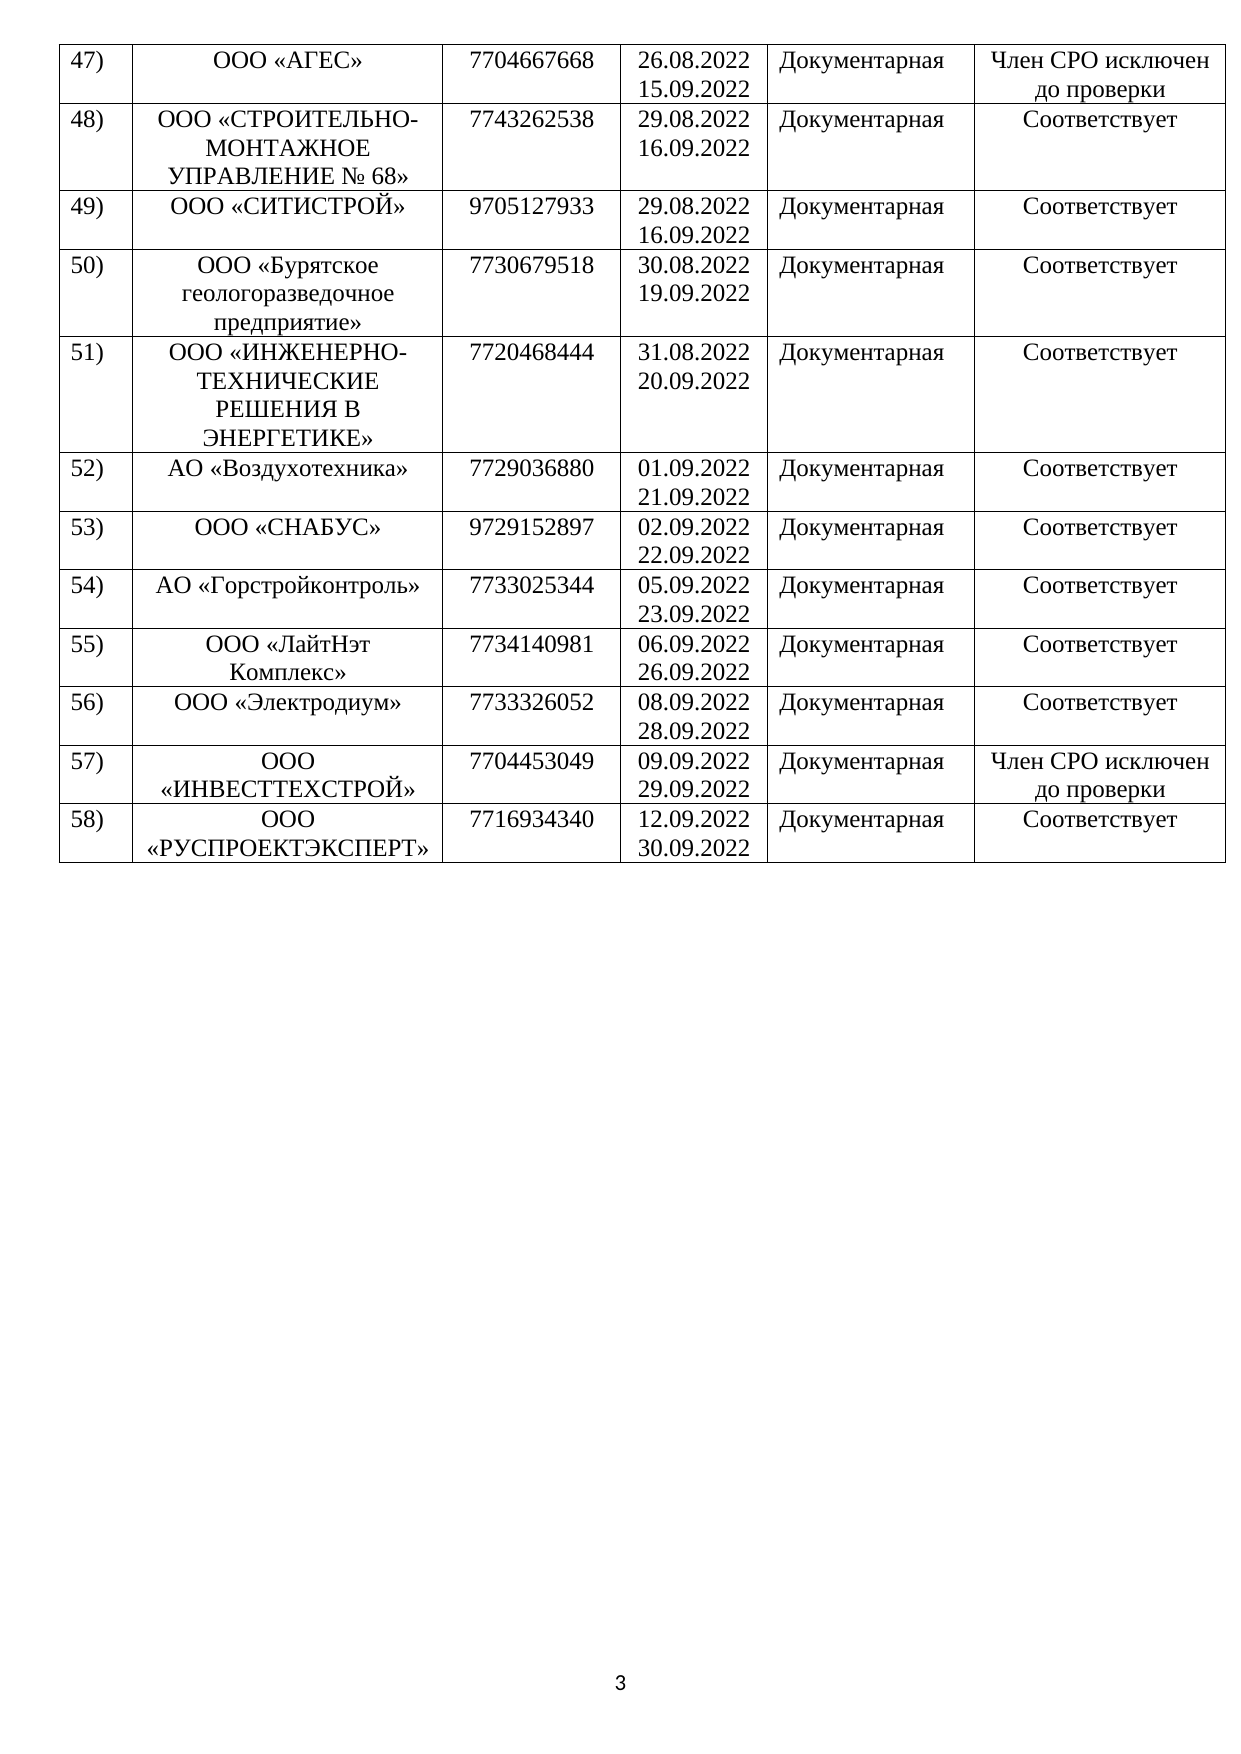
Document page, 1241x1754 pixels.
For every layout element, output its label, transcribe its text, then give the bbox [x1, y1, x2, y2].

table_cell 7704453049 [443, 746, 620, 803]
table_cell 7743262538 [443, 104, 620, 190]
table_cell ООО «ИНВЕСТТЕХСТРОЙ» [133, 746, 442, 803]
table_cell ООО «РУСПРОЕКТЭКСПЕРТ» [133, 804, 442, 862]
table_cell [60, 104, 132, 190]
table_cell Документарная [768, 337, 974, 452]
table_cell 7730679518 [443, 250, 620, 336]
table_cell 7720468444 [443, 337, 620, 452]
table_cell 31.08.2022 20.09.2022 [621, 337, 767, 452]
table_cell Соответствует [975, 512, 1225, 569]
table_cell ООО «ИНЖЕНЕРНО-ТЕХНИЧЕСКИЕ РЕШЕНИЯ В ЭНЕРГЕТИКЕ» [133, 337, 442, 452]
table_cell 7734140981 [443, 629, 620, 686]
table_cell 05.09.2022 23.09.2022 [621, 570, 767, 628]
table_cell 06.09.2022 26.09.2022 [621, 629, 767, 686]
table_cell ООО «СТРОИТЕЛЬНО-МОНТАЖНОЕ УПРАВЛЕНИЕ № 68» [133, 104, 442, 190]
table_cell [621, 45, 767, 103]
table_cell Документарная [768, 512, 974, 569]
table_cell АО «Воздухотехника» [133, 453, 442, 511]
table_cell [60, 250, 132, 336]
table_cell Соответствует [975, 191, 1225, 249]
table_cell [60, 191, 132, 249]
table_cell Член СРО исключен до проверки [975, 45, 1225, 103]
table_cell 08.09.2022 28.09.2022 [621, 687, 767, 745]
table_cell [60, 570, 132, 628]
table_cell ООО «СИТИСТРОЙ» [133, 191, 442, 249]
table_cell ООО «АГЕС» [133, 45, 442, 103]
table_cell [60, 687, 132, 745]
table_cell Соответствует [975, 629, 1225, 686]
table_cell [60, 512, 132, 569]
table_cell 02.09.2022 22.09.2022 [621, 512, 767, 569]
table_cell Документарная [768, 570, 974, 628]
table_cell 30.08.2022 19.09.2022 [621, 250, 767, 336]
table_cell [60, 337, 132, 452]
table_cell 7729036880 [443, 453, 620, 511]
table_cell 01.09.2022 21.09.2022 [621, 453, 767, 511]
table_cell 9729152897 [443, 512, 620, 569]
table_cell [60, 629, 132, 686]
table_cell ООО «Электродиум» [133, 687, 442, 745]
table_cell Документарная [768, 191, 974, 249]
table_cell 09.09.2022 29.09.2022 [621, 746, 767, 803]
table_cell Документарная [768, 453, 974, 511]
table_cell 29.08.2022 16.09.2022 [621, 104, 767, 190]
table_cell Соответствует [975, 453, 1225, 511]
table_cell Документарная [768, 687, 974, 745]
table_cell Соответствует [975, 570, 1225, 628]
table_cell Соответствует [975, 250, 1225, 336]
table_cell Член СРО исключен до проверки [975, 746, 1225, 803]
table_cell 9705127933 [443, 191, 620, 249]
table_cell Документарная [768, 804, 974, 862]
table_cell Документарная [768, 250, 974, 336]
table_cell Документарная [768, 104, 974, 190]
table_cell Соответствует [975, 104, 1225, 190]
table_cell 29.08.2022 16.09.2022 [621, 191, 767, 249]
table_cell Соответствует [975, 687, 1225, 745]
table_cell ООО «ЛайтНэт Комплекс» [133, 629, 442, 686]
table_cell [60, 746, 132, 803]
table_cell [60, 804, 132, 862]
table_cell ООО «СНАБУС» [133, 512, 442, 569]
table_cell Документарная [768, 746, 974, 803]
table_cell Соответствует [975, 804, 1225, 862]
table_cell ООО «Бурятское геологоразведочное предприятие» [133, 250, 442, 336]
table_cell Документарная [768, 629, 974, 686]
table_cell 7733326052 [443, 687, 620, 745]
table_cell 12.09.2022 30.09.2022 [621, 804, 767, 862]
table_cell Соответствует [975, 337, 1225, 452]
table_cell 7733025344 [443, 570, 620, 628]
table_cell АО «Горстройконтроль» [133, 570, 442, 628]
table_cell 7704667668 [443, 45, 620, 103]
table_cell [60, 45, 132, 103]
table_cell 7716934340 [443, 804, 620, 862]
table_cell Документарная [768, 45, 974, 103]
table_cell [60, 453, 132, 511]
